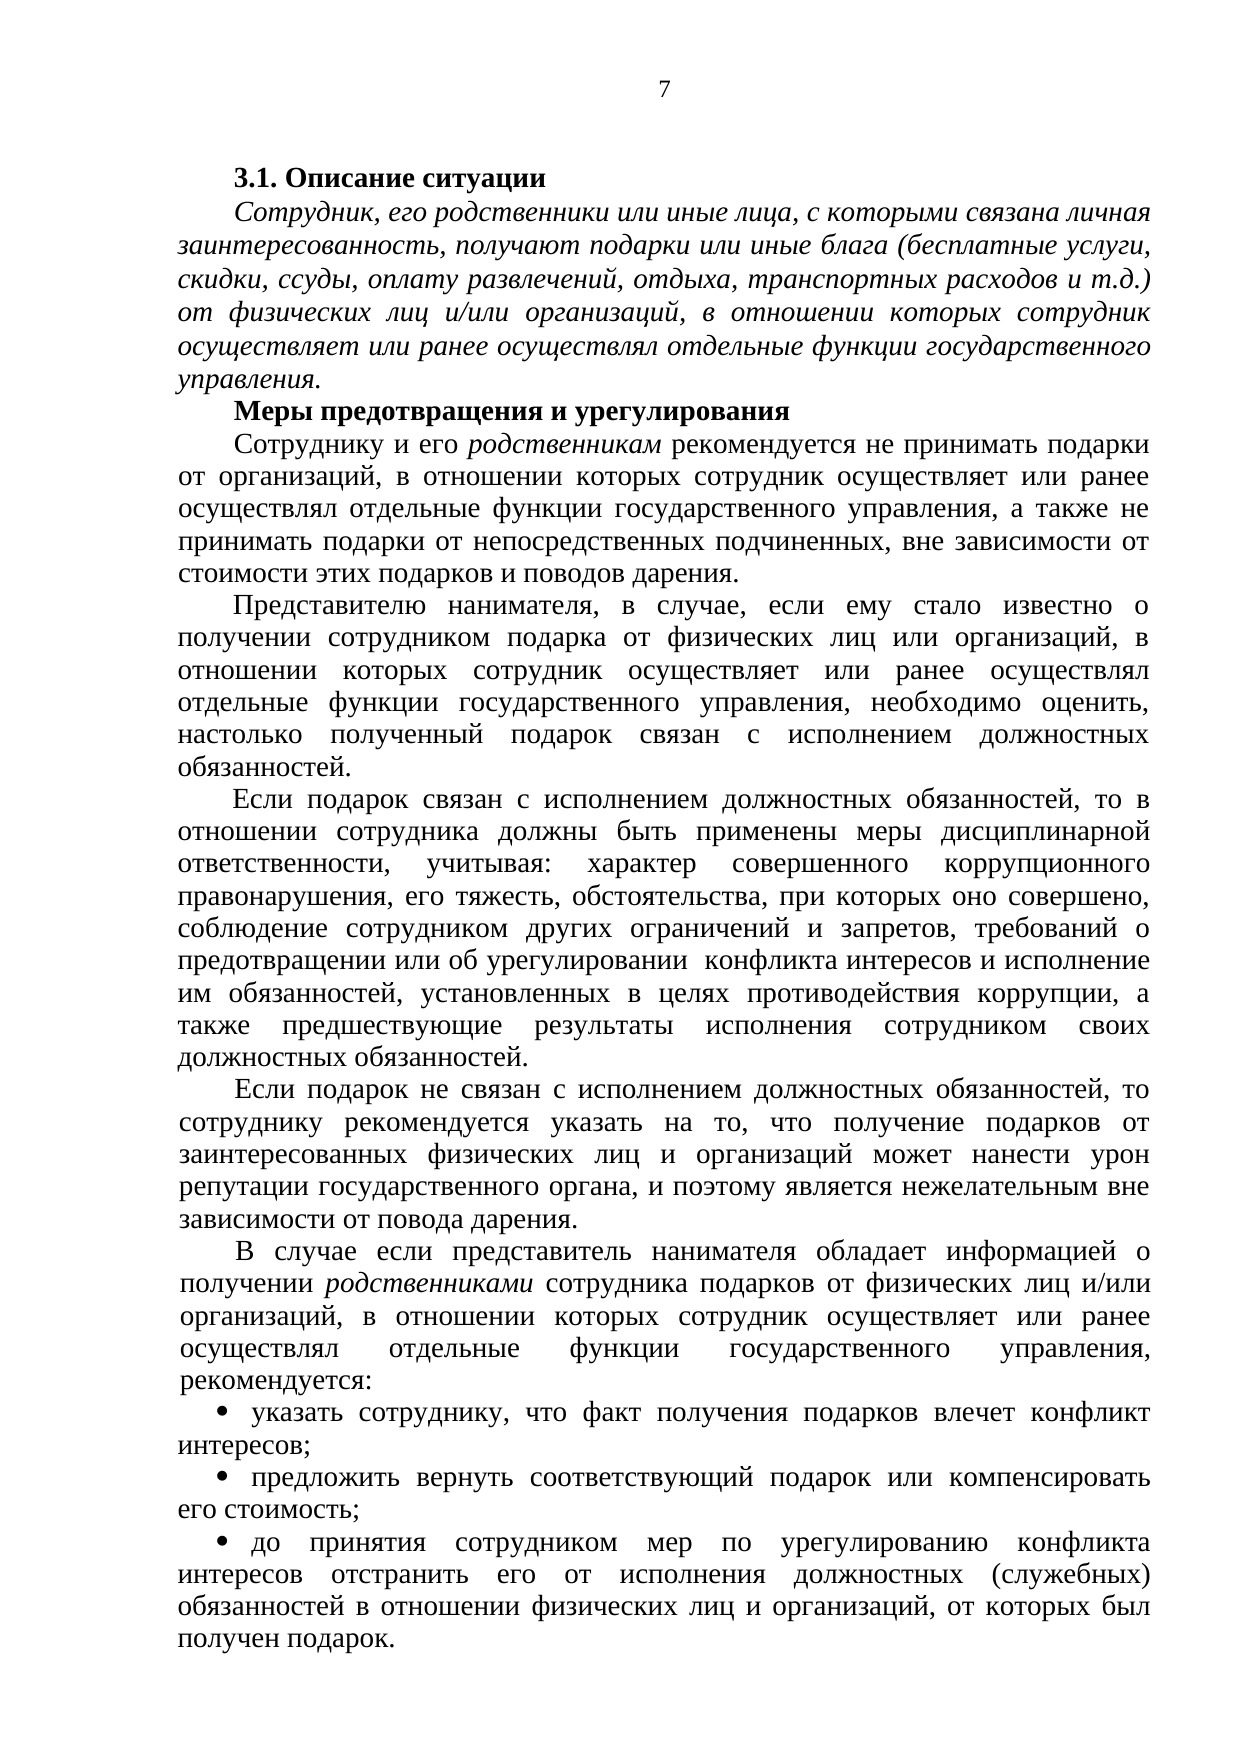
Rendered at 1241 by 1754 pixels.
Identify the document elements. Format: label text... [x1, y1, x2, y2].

text Если подарок не связан с исполнением должностных обязанностей, то сотруднику рекомендуется указать на то, что получение подарков от заинтересованных физических лиц и организаций может нанести урон репутации государственного органа, и поэтому является нежелательным вне зависимости от повода дарения. [179, 1073, 1151, 1234]
text Сотрудник, его родственники или иные лица, с которыми связана личная заинтересованность, получают подарки или иные блага (бесплатные услуги, скидки, ссуды, оплату развлечений, отдыха, транспортных расходов и т.д.) от физических лиц и/или организаций, в отношении которых сотрудник осуществляет или ранее осуществлял отдельные функции государственного управления. [177, 194, 1152, 395]
text Если подарок связан с исполнением должностных обязанностей, то в отношении сотрудника должны быть применены меры дисциплинарной ответственности, учитывая: характер совершенного коррупционного правонарушения, его тяжесть, обстоятельства, при которых оно совершено, соблюдение сотрудником других ограничений и запретов, требований о предотвращении или об урегулировании конфликта интересов и исполнение им обязанностей, установленных в целях противодействия коррупции, а также предшествующие результаты исполнения сотрудником своих должностных обязанностей. [177, 782, 1151, 1073]
text В случае если представитель нанимателя обладает информацией о получении родственниками сотрудника подарков от физических лиц и/или организаций, в отношении которых сотрудник осуществляет или ранее осуществлял отдельные функции государственного управления, рекомендуется: [179, 1234, 1152, 1396]
text Меры предотвращения и урегулирования [233, 395, 1152, 427]
text 3.1. Описание ситуации [177, 160, 1152, 194]
list предложить вернуть соответствующий подарок или компенсировать его стоимость; [177, 1461, 1152, 1525]
text Сотруднику и его родственникам рекомендуется не принимать подарки от организаций, в отношении которых сотрудник осуществляет или ранее осуществлял отдельные функции государственного управления, а также не принимать подарки от непосредственных подчиненных, вне зависимости от стоимости этих подарков и поводов дарения. [178, 427, 1150, 589]
text Представителю нанимателя, в случае, если ему стало известно о получении сотрудником подарка от физических лиц или организаций, в отношении которых сотрудник осуществляет или ранее осуществлял отдельные функции государственного управления, необходимо оценить, настолько полученный подарок связан с исполнением должностных обязанностей. [177, 589, 1150, 782]
list указать сотруднику, что факт получения подарков влечет конфликт интересов; [177, 1396, 1152, 1461]
list до принятия сотрудником мер по урегулированию конфликта интересов отстранить его от исполнения должностных (служебных) обязанностей в отношении физических лиц и организаций, от которых был получен подарок. [177, 1525, 1152, 1654]
